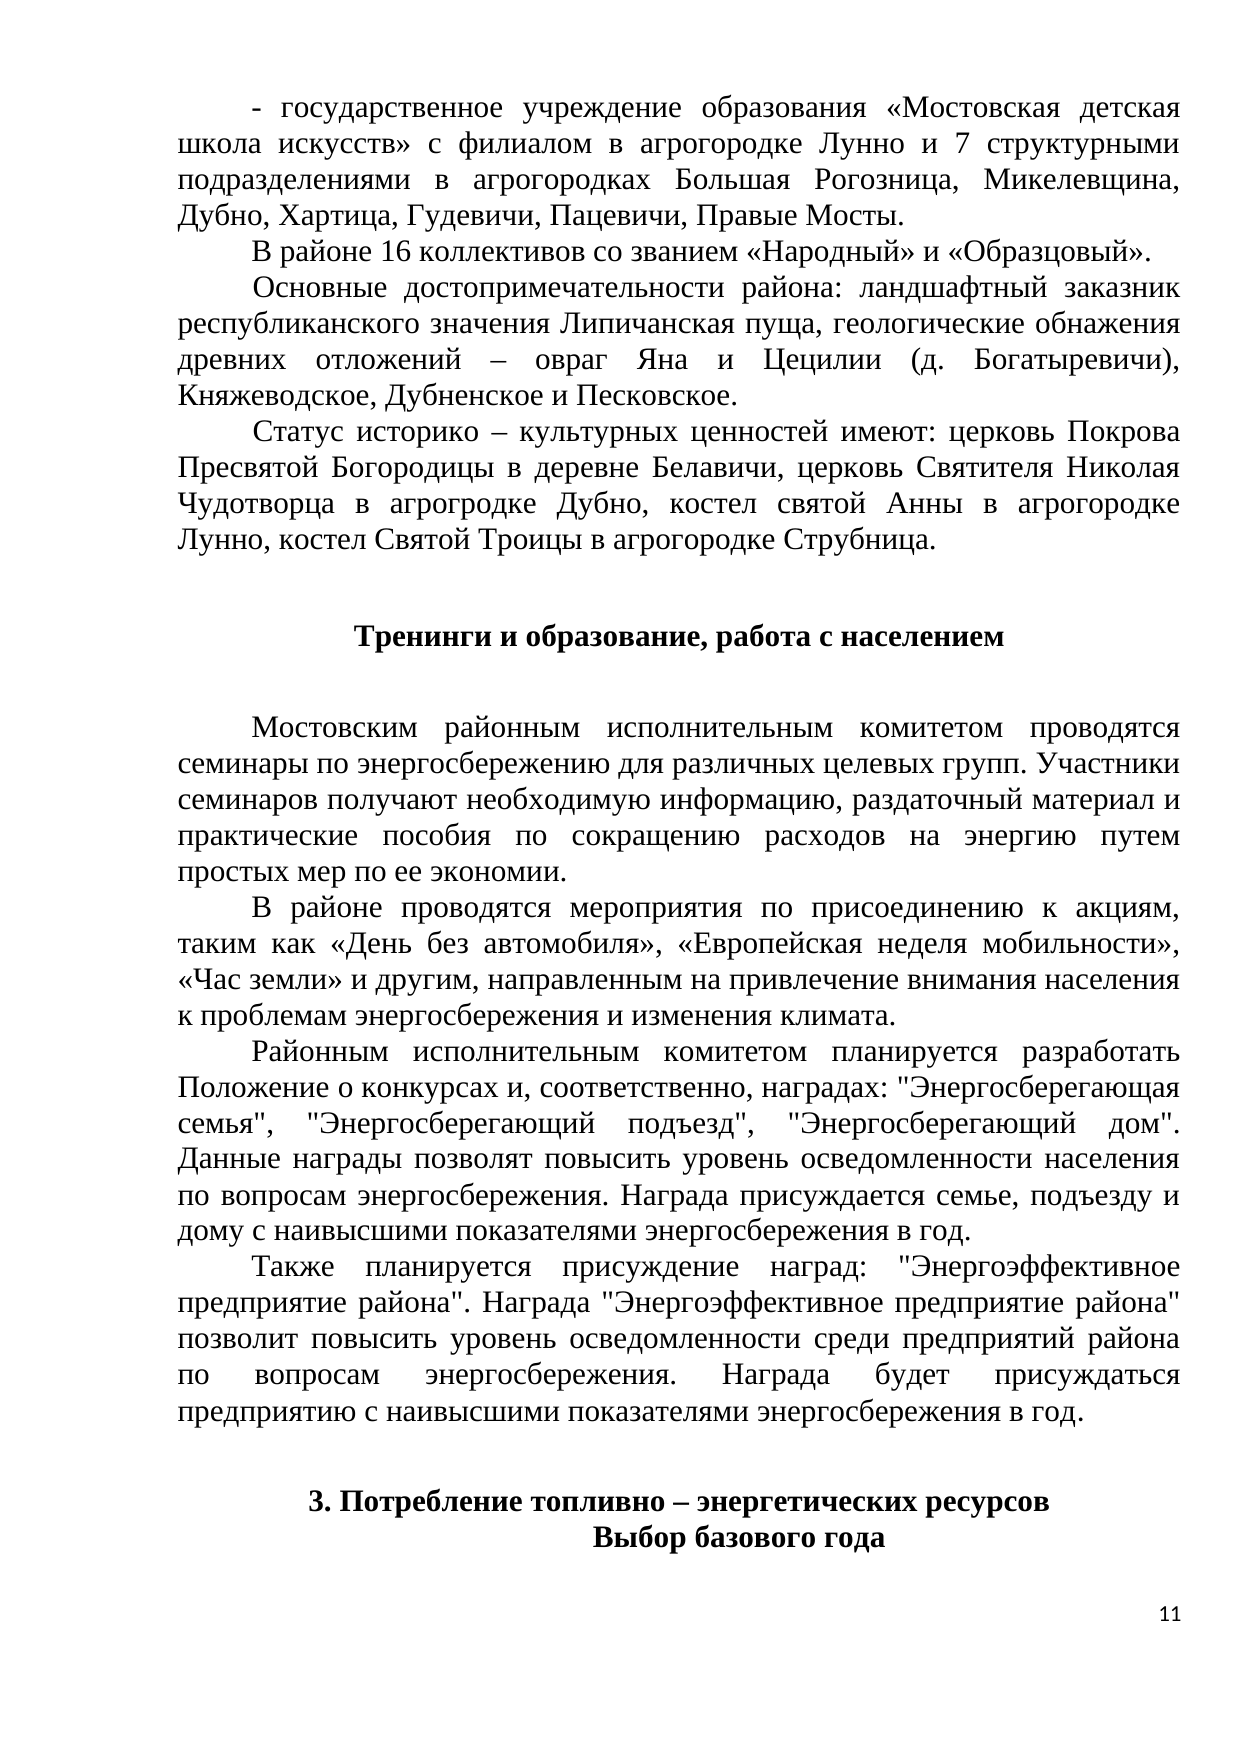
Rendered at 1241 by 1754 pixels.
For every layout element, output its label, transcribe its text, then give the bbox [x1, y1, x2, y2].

subtitle Выбор базового года [296, 1518, 1181, 1554]
text 3. Потребление топливно – энергетических ресурсов [177, 1482, 1181, 1518]
text Районным исполнительным комитетом планируется разработать Положение о конкурсах и, соответственно, наградах: "Энергосберегающая семья", "Энергосберегающий подъезд", "Энергосберегающий дом". Данные награды позволят повысить уровень осведомленности населения по вопросам энергосбережения. Награда присуждается семье, подъезду и дому с наивысшими показателями энергосбережения в год. [177, 1032, 1181, 1248]
text Основные достопримечательности района: ландшафтный заказник республиканского значения Липичанская пуща, геологические обнажения древних отложений – овраг Яна и Цецилии (д. Богатыревичи), Княжеводское, Дубненское и Песковское. [177, 268, 1181, 412]
subtitle Тренинги и образование, работа с населением [177, 617, 1181, 653]
text В районе проводятся мероприятия по присоединению к акциям, таким как «День без автомобиля», «Европейская неделя мобильности», «Час земли» и другим, направленным на привлечение внимания населения к проблемам энергосбережения и изменения климата. [177, 888, 1181, 1032]
text Также планируется присуждение наград: "Энергоэффективное предприятие района". Награда "Энергоэффективное предприятие района" позволит повысить уровень осведомленности среди предприятий района по вопросам энергосбережения. Награда будет присуждаться предприятию с наивысшими показателями энергосбережения в год. [177, 1248, 1181, 1429]
text В районе 16 коллективов со званием «Народный» и «Образцовый». [177, 232, 1181, 268]
text - государственное учреждение образования «Мостовская детская школа искусств» с филиалом в агрогородке Лунно и 7 структурными подразделениями в агрогородках Большая Рогозница, Микелевщина, Дубно, Хартица, Гудевичи, Пацевичи, Правые Мосты. [177, 89, 1181, 232]
subtitle Мостовским районным исполнительным комитетом проводятся семинары по энергосбережению для различных целевых групп. Участники семинаров получают необходимую информацию, раздаточный материал и практические пособия по сокращению расходов на энергию путем простых мер по ее экономии. [177, 708, 1181, 888]
text Статус историко – культурных ценностей имеют: церковь Покрова Пресвятой Богородицы в деревне Белавичи, церковь Святителя Николая Чудотворца в агрогродке Дубно, костел святой Анны в агрогородке Лунно, костел Святой Троицы в агрогородке Струбница. [177, 412, 1181, 556]
